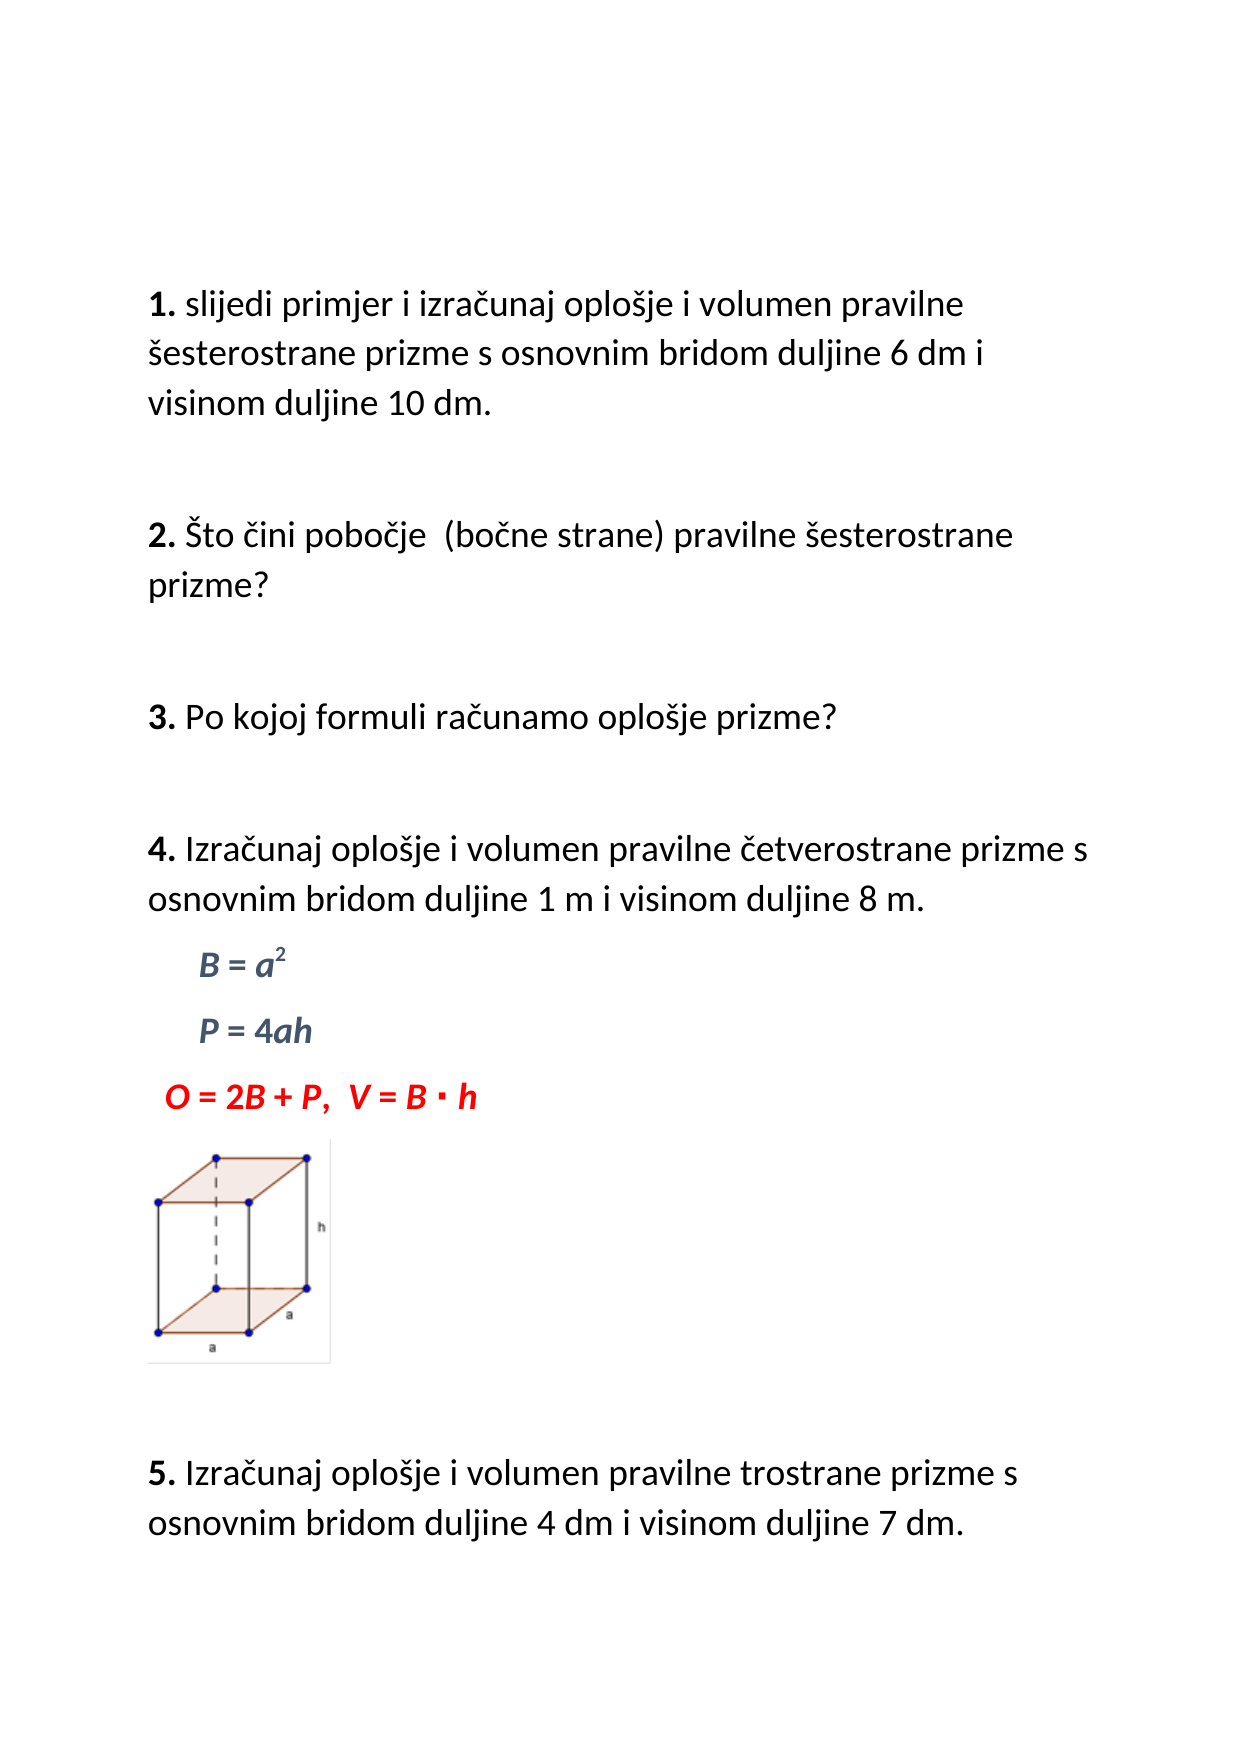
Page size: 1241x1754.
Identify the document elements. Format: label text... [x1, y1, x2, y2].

text 4. Izračunaj oplošje i volumen pravilne četverostrane prizme s osnovnim bridom duljine 1 m i visinom duljine 8 m. [148, 825, 1093, 921]
text 2. Što čini pobočje (bočne strane) pravilne šesterostrane prizme? [148, 511, 1093, 606]
text 3. Po kojoj formuli računamo oplošje prizme? [148, 693, 1093, 739]
text 5. Izračunaj oplošje i volumen pravilne trostrane prizme s osnovnim bridom duljine 4 dm i visinom duljine 7 dm. [148, 1449, 1093, 1544]
text 1. slijedi primjer i izračunaj oplošje i volumen pravilne šesterostrane prizme s osnovnim bridom duljine 6 dm i visinom duljine 10 dm. [148, 280, 1093, 425]
picture [147, 1139, 332, 1365]
text B = a2 [148, 941, 1093, 987]
text P = 4ah [148, 1007, 1093, 1053]
text O = 2B + P, V = B ∙ h [148, 1073, 1093, 1119]
